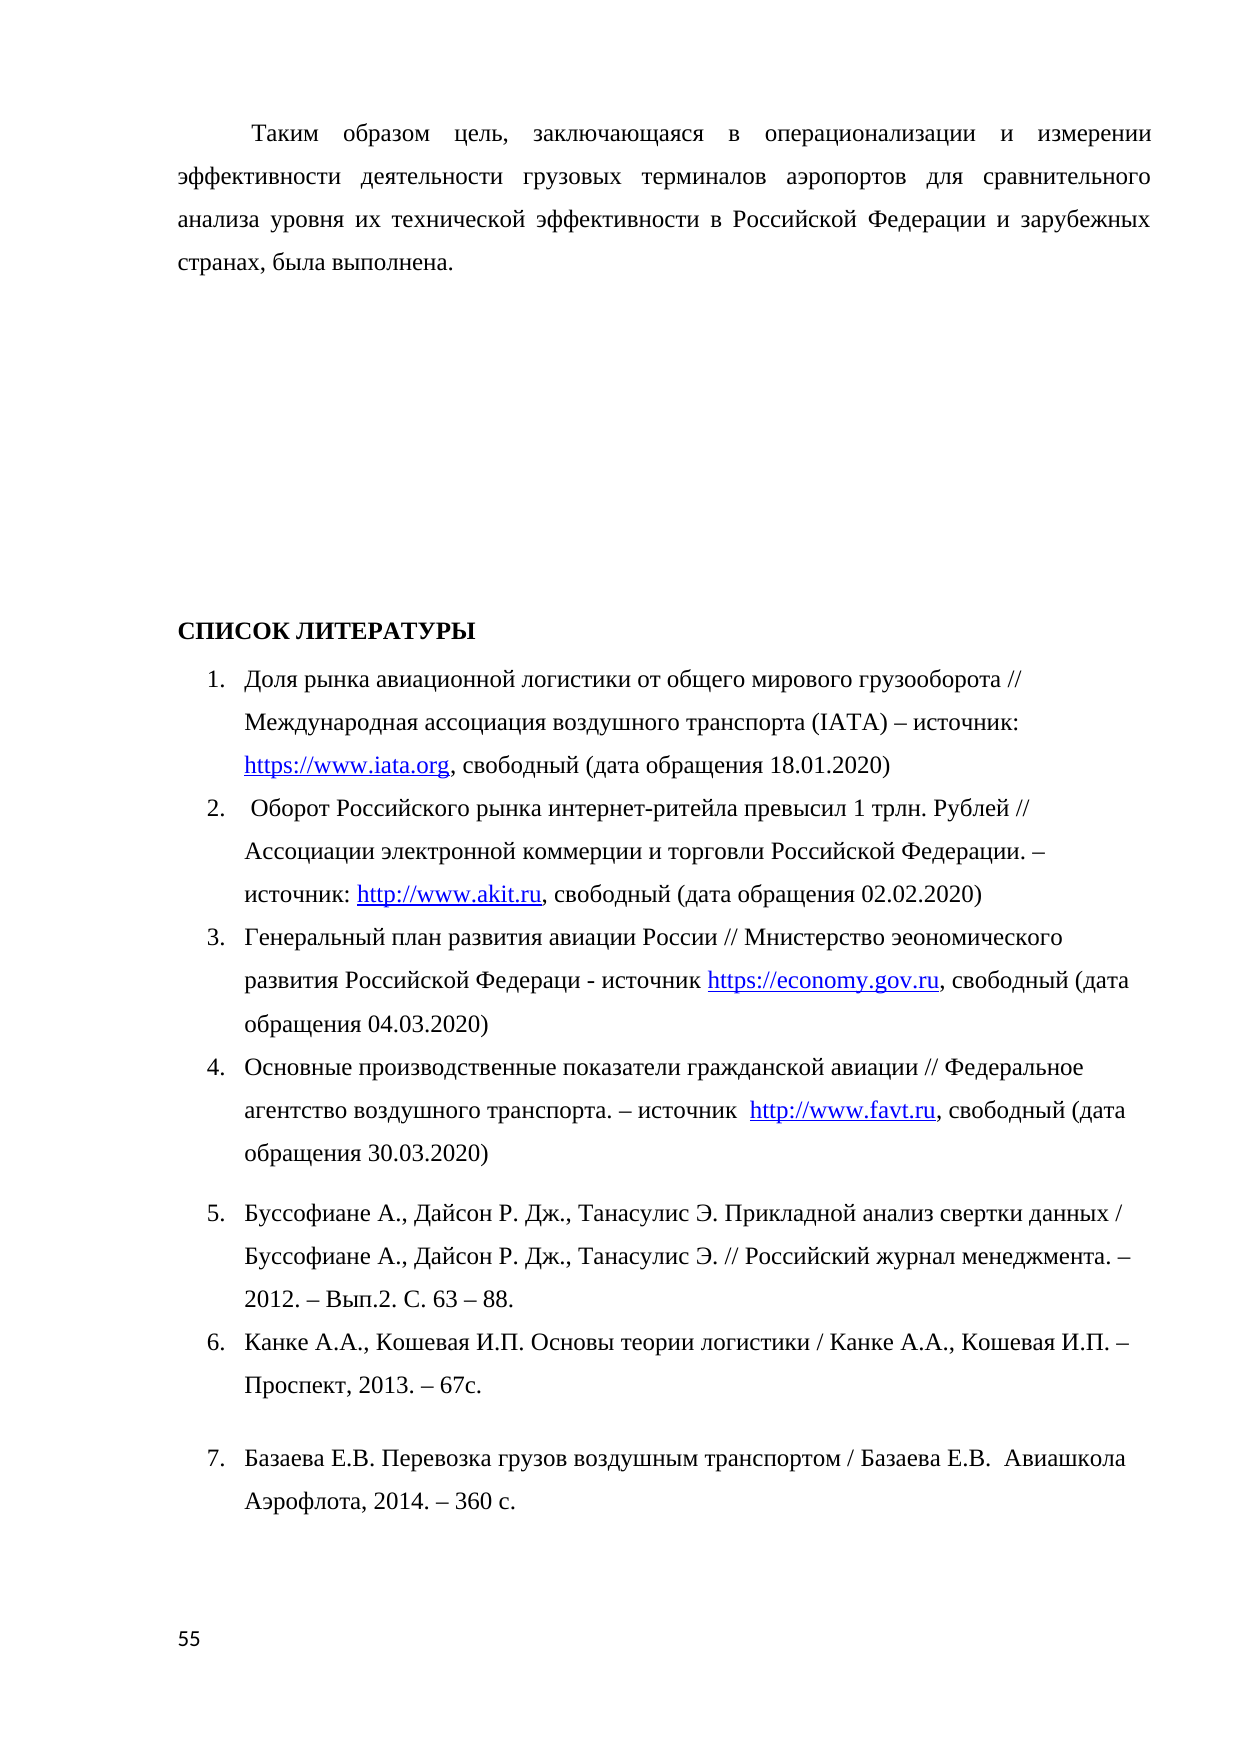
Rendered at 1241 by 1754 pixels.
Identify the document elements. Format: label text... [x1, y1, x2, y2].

list Доля рынка авиационной логистики от общего мирового грузооборота // Международная ассоциация воздушного транспорта (IATA) – источник: https://www.iata.org, свободный (дата обращения 18.01.2020) [207, 664, 1152, 779]
list Оборот Российского рынка интернет-ритейла превысил 1 трлн. Рублей // Ассоциации электронной коммерции и торговли Российской Федерации. – источник: http://www.akit.ru, свободный (дата обращения 02.02.2020) [207, 793, 1152, 908]
subtitle СПИСОК ЛИТЕРАТУРЫ [177, 616, 1152, 645]
list Базаева Е.В. Перевозка грузов воздушным транспортом / Базаева Е.В. Авиашкола Аэрофлота, 2014. – 360 с. [207, 1443, 1152, 1514]
list Буссофиане А., Дайсон Р. Дж., Танасулис Э. Прикладной анализ свертки данных / Буссофиане А., Дайсон Р. Дж., Танасулис Э. // Российский журнал менеджмента. –2012. – Вып.2. С. 63 – 88. [207, 1198, 1152, 1313]
list Генеральный план развития авиации России // Мнистерство эеономического развития Российской Федераци - источник https://economy.gov.ru, свободный (дата обращения 04.03.2020) [207, 922, 1152, 1037]
list Канке А.А., Кошевая И.П. Основы теории логистики / Канке А.А., Кошевая И.П. – Проспект, 2013. – 67с. [207, 1327, 1152, 1399]
list Основные производственные показатели гражданской авиации // Федеральное агентство воздушного транспорта. – источник http://www.favt.ru, свободный (дата обращения 30.03.2020) [207, 1052, 1152, 1167]
text Таким образом цель, заключающаяся в операционализации и измерении эффективности деятельности грузовых терминалов аэропортов для сравнительного анализа уровня их технической эффективности в Российской Федерации и зарубежных странах, была выполнена. [177, 118, 1152, 276]
